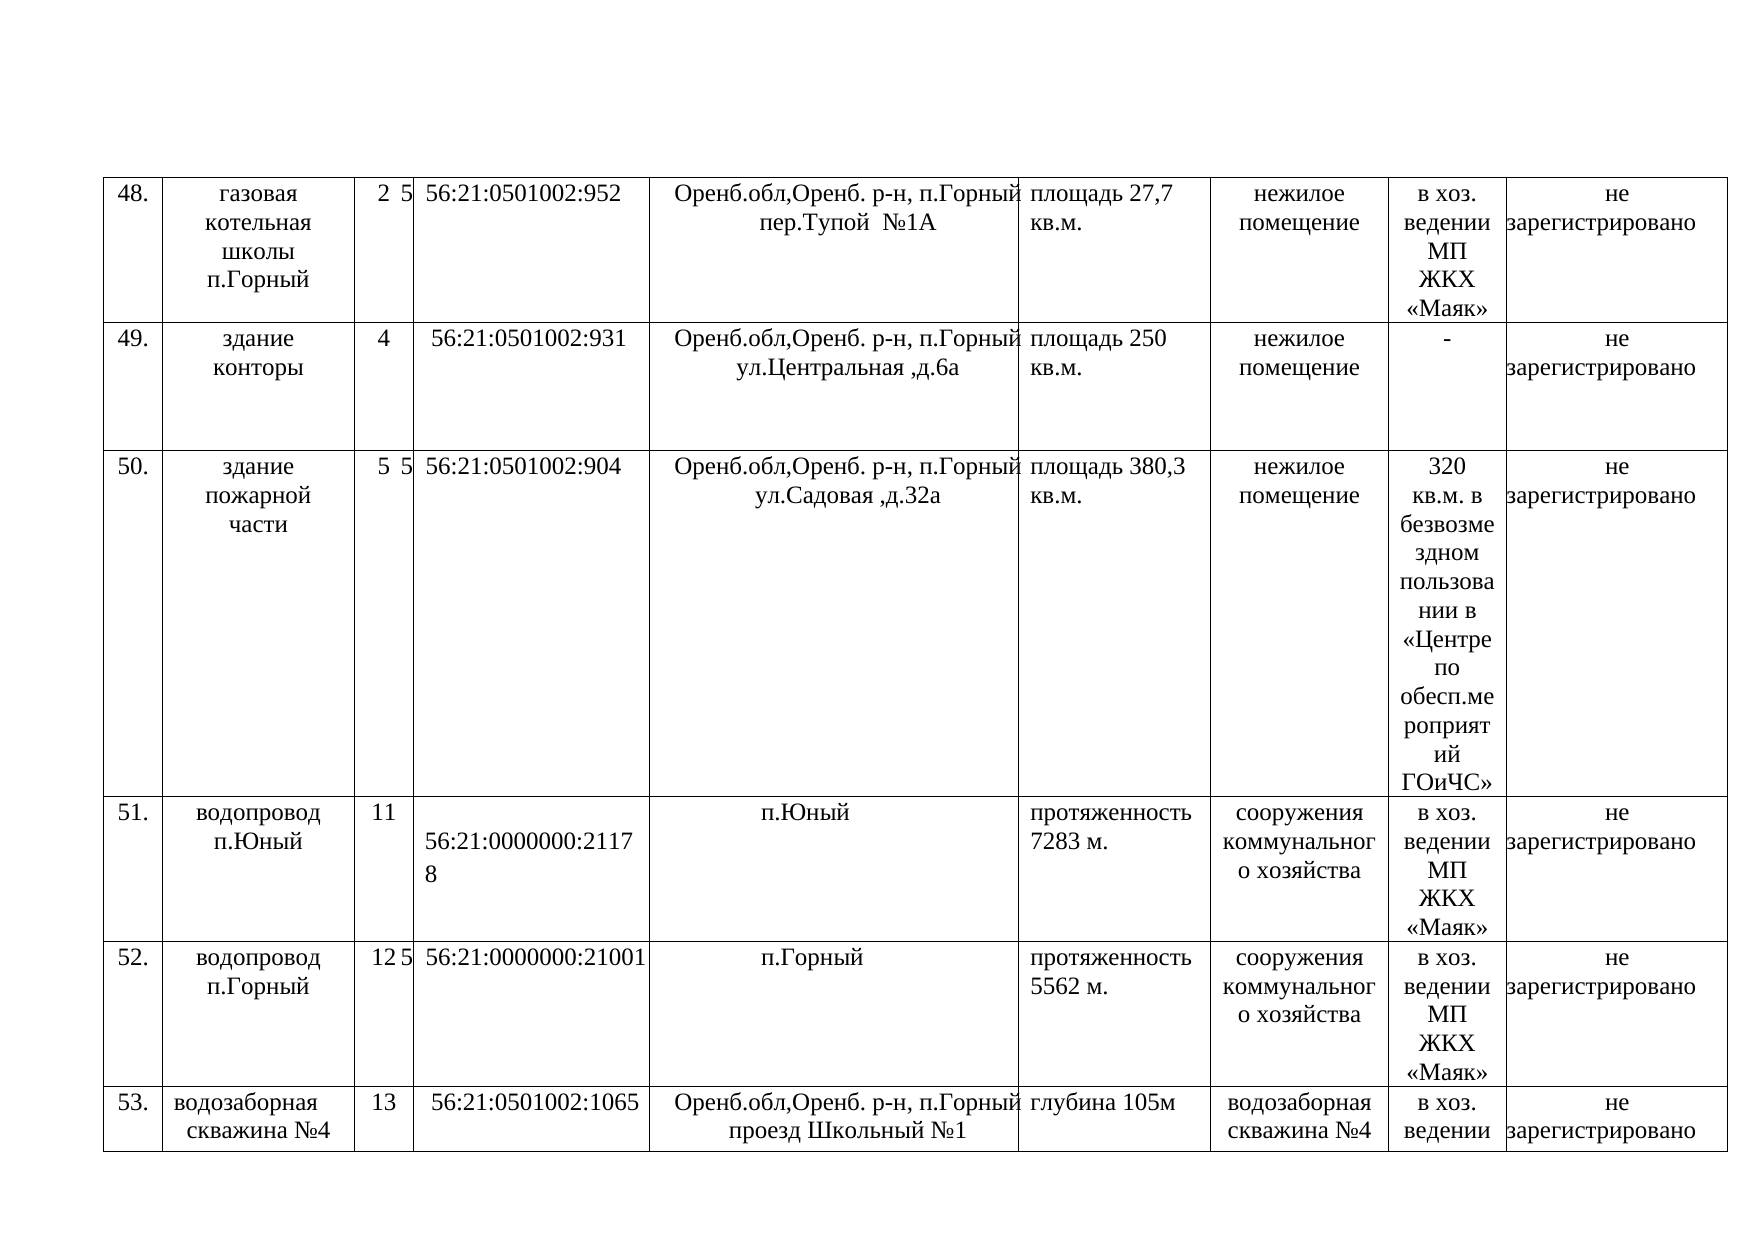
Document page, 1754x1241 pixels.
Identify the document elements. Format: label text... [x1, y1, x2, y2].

table_cell газовая котельная школы п.Горный [163, 178, 354, 322]
table_cell 56:21:0501002:1065 [414, 1087, 649, 1151]
table_cell нежилое помещение [1211, 451, 1388, 796]
table_cell здание пожарной части [163, 451, 354, 796]
table_cell не зарегистрировано [1507, 1087, 1727, 1151]
table_cell Оренб.обл,Оренб. р-н, п.Горный ул.Центральная ,д.6а [650, 323, 1018, 450]
table_cell п.Юный [650, 797, 1018, 941]
table_cell в хоз. ведении МП ЖКХ «Маяк» [1389, 797, 1506, 941]
table_cell сооружения коммунального хозяйства [1211, 942, 1388, 1086]
table_cell 12 [355, 942, 413, 1086]
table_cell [1389, 1087, 1506, 1151]
table_cell 48. [104, 178, 162, 322]
table_cell 52. [104, 942, 162, 1086]
table_cell сооружения коммунального хозяйства [1211, 797, 1388, 941]
table_cell 5 56:21:0000000:21001 [414, 942, 649, 1086]
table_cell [1211, 1087, 1388, 1151]
table_cell не зарегистрировано [1507, 797, 1727, 941]
table_cell нежилое помещение [1211, 323, 1388, 450]
table_cell водопровод п.Горный [163, 942, 354, 1086]
table_cell 53. [104, 1087, 162, 1151]
table_cell 2 [355, 178, 413, 322]
table_cell Оренб.обл,Оренб. р-н, п.Горный пер.Тупой №1А [650, 178, 1018, 322]
table_cell площадь 250 кв.м. [1019, 323, 1210, 450]
table_cell 320 кв.м. в безвозмездном пользовании в «Центре по обесп.мероприятий ГОиЧС» [1389, 451, 1506, 796]
table_cell протяженность 7283 м. [1019, 797, 1210, 941]
table_cell не зарегистрировано [1507, 323, 1727, 450]
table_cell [650, 1087, 1018, 1151]
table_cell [163, 1087, 354, 1151]
table_cell водопровод п.Юный [163, 797, 354, 941]
table_cell глубина 105м [1019, 1087, 1210, 1151]
table_cell 56:21:0501002:931 [414, 323, 649, 450]
table_cell 51. [104, 797, 162, 941]
table_cell здание конторы [163, 323, 354, 450]
table_cell 11 [355, 797, 413, 941]
table_cell 5 56:21:0501002:952 [414, 178, 649, 322]
table_cell 5 [355, 451, 413, 796]
table_cell 13 [355, 1087, 413, 1151]
table_cell 4 [355, 323, 413, 450]
table_cell не зарегистрировано [1507, 451, 1727, 796]
table_cell площадь 380,3 кв.м. [1019, 451, 1210, 796]
table_cell Оренб.обл,Оренб. р-н, п.Горный ул.Садовая ,д.32а [650, 451, 1018, 796]
table_cell 5 56:21:0501002:904 [414, 451, 649, 796]
table_cell 49. [104, 323, 162, 450]
table_cell в хоз. ведении МП ЖКХ «Маяк» [1389, 942, 1506, 1086]
table_cell не зарегистрировано [1507, 178, 1727, 322]
table_cell 50. [104, 451, 162, 796]
table_cell - [1389, 323, 1506, 450]
table_cell площадь 27,7 кв.м. [1019, 178, 1210, 322]
table_cell п.Горный [650, 942, 1018, 1086]
table_cell не зарегистрировано [1507, 942, 1727, 1086]
table_cell в хоз. ведении МП ЖКХ «Маяк» [1389, 178, 1506, 322]
table_cell 56:21:0000000:21178 [414, 797, 649, 941]
table_cell протяженность 5562 м. [1019, 942, 1210, 1086]
table_cell нежилое помещение [1211, 178, 1388, 322]
